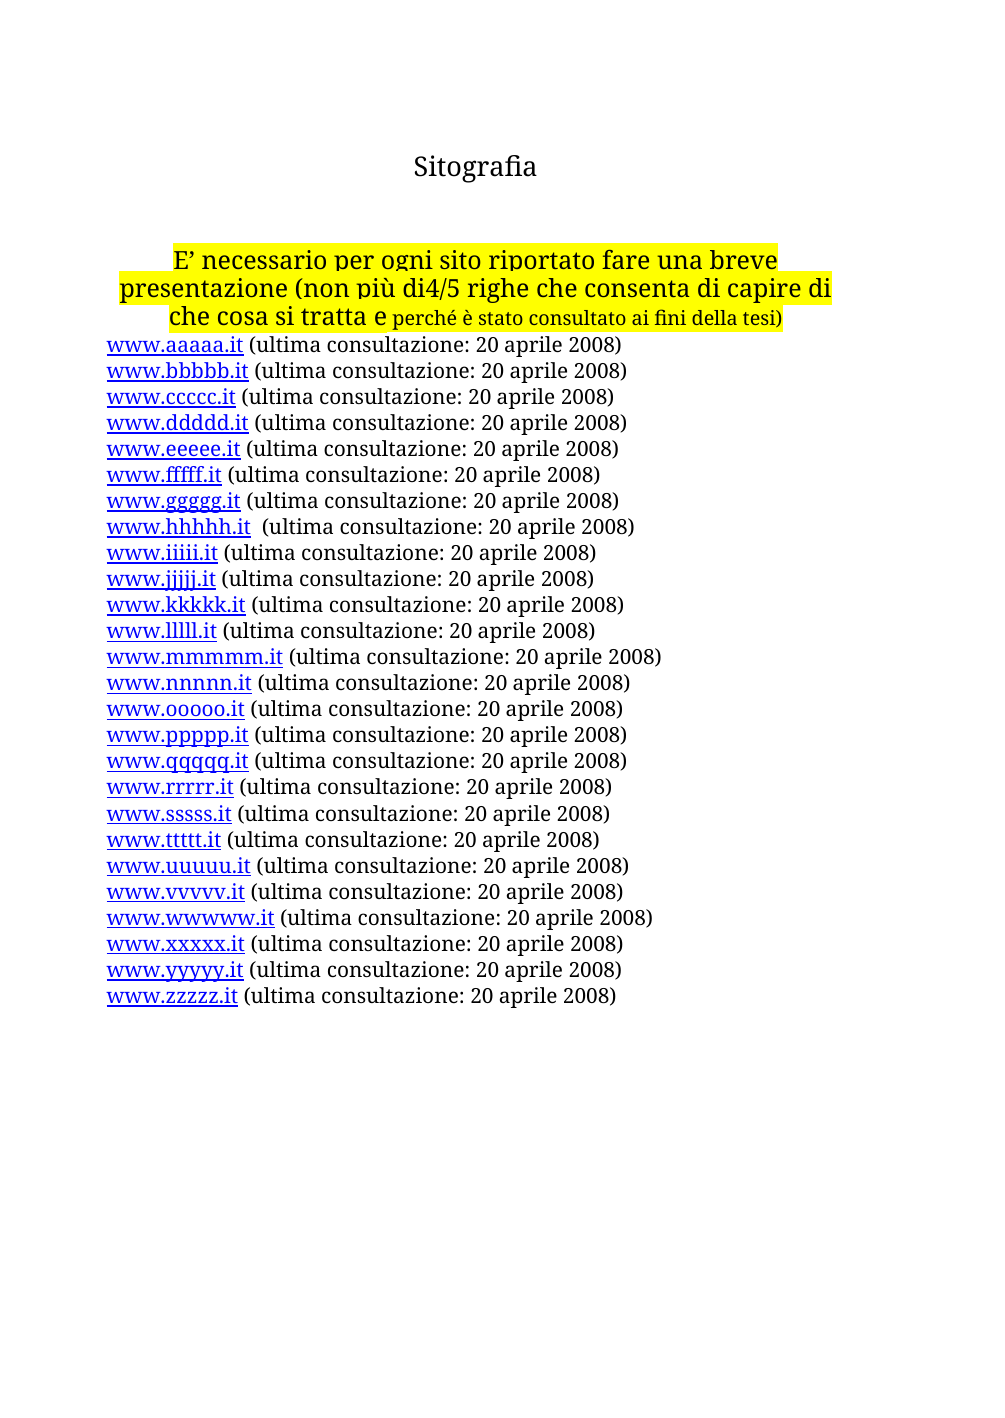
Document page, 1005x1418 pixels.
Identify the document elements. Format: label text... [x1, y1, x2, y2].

text www.xxxxx.it (ultima consultazione: 20 aprile 2008) [106, 930, 844, 956]
text www.yyyyy.it (ultima consultazione: 20 aprile 2008) [106, 956, 844, 982]
text www.wwwww.it (ultima consultazione: 20 aprile 2008) [106, 904, 844, 930]
text www.qqqqq.it (ultima consultazione: 20 aprile 2008) [106, 748, 844, 774]
text www.kkkkk.it (ultima consultazione: 20 aprile 2008) [106, 592, 844, 618]
text www.ddddd.it (ultima consultazione: 20 aprile 2008) [106, 409, 844, 436]
text www.nnnnn.it (ultima consultazione: 20 aprile 2008) [106, 670, 844, 696]
text www.aaaaa.it (ultima consultazione: 20 aprile 2008) [106, 331, 844, 357]
text www.fffff.it (ultima consultazione: 20 aprile 2008) [106, 462, 844, 488]
text www.ppppp.it (ultima consultazione: 20 aprile 2008) [106, 722, 844, 748]
text www.vvvvv.it (ultima consultazione: 20 aprile 2008) [106, 878, 844, 904]
text www.lllll.it (ultima consultazione: 20 aprile 2008) [106, 618, 844, 644]
text www.iiiii.it (ultima consultazione: 20 aprile 2008) [106, 540, 844, 566]
text www.bbbbb.it (ultima consultazione: 20 aprile 2008) [106, 357, 844, 383]
text www.rrrrr.it (ultima consultazione: 20 aprile 2008) [106, 774, 844, 800]
text www.ooooo.it (ultima consultazione: 20 aprile 2008) [106, 696, 844, 722]
text www.eeeee.it (ultima consultazione: 20 aprile 2008) [106, 436, 844, 462]
text www.mmmmm.it (ultima consultazione: 20 aprile 2008) [106, 644, 844, 670]
text www.ccccc.it (ultima consultazione: 20 aprile 2008) [106, 383, 844, 409]
text Sitografia [106, 148, 844, 184]
text www.ggggg.it (ultima consultazione: 20 aprile 2008) [106, 488, 844, 514]
text www.jjjjj.it (ultima consultazione: 20 aprile 2008) [106, 566, 844, 592]
text www.zzzzz.it (ultima consultazione: 20 aprile 2008) [106, 982, 844, 1008]
text www.hhhhh.it (ultima consultazione: 20 aprile 2008) [106, 514, 844, 540]
text www.sssss.it (ultima consultazione: 20 aprile 2008) [106, 800, 844, 826]
text www.uuuuu.it (ultima consultazione: 20 aprile 2008) [106, 852, 844, 878]
text www.ttttt.it (ultima consultazione: 20 aprile 2008) [106, 826, 844, 852]
